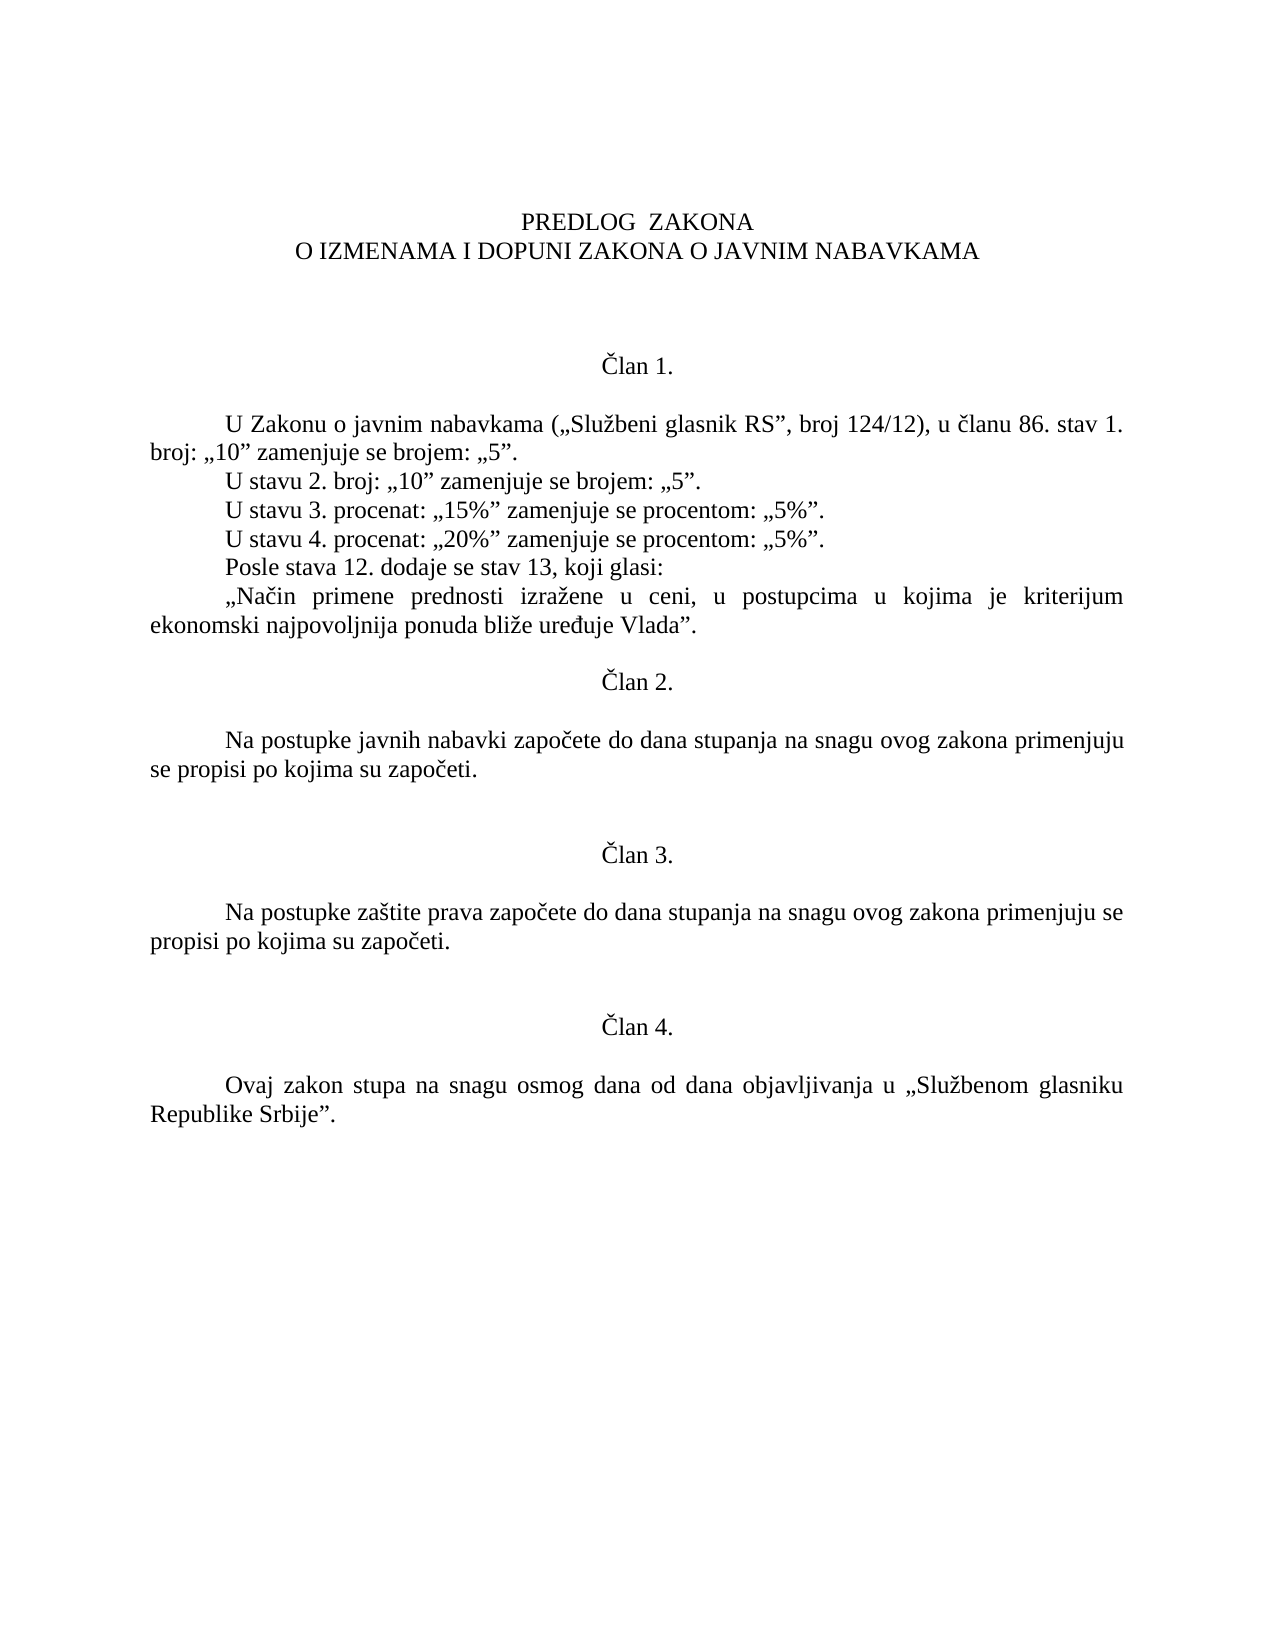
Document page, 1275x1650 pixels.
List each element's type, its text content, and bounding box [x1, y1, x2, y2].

text Član 4. [150, 1012, 1125, 1041]
text Ovaj zakon stupa na snagu osmog dana od dana objavljivanja u „Službenom glasniku Republike Srbije”. [150, 1070, 1125, 1127]
text O IZMENAMA I DOPUNI ZAKONA O JAVNIM NABAVKAMA [150, 236, 1125, 265]
text U stavu 4. procenat: „20%” zamenjuje se procentom: „5%”. [150, 524, 1125, 552]
text U Zakonu o javnim nabavkama („Službeni glasnik RS”, broj 124/12), u članu 86. stav 1. broj: „10” zamenjuje se brojem: „5”. [150, 409, 1125, 466]
text Član 1. [150, 351, 1125, 380]
text Član 2. [150, 667, 1125, 696]
text „Način primene prednosti izražene u ceni, u postupcima u kojima je kriterijum ekonomski najpovoljnija ponuda bliže uređuje Vlada”. [150, 581, 1125, 639]
text Član 3. [150, 840, 1125, 869]
text Na postupke javnih nabavki započete do dana stupanja na snagu ovog zakona primenjuju se propisi po kojima su započeti. [150, 725, 1125, 782]
text Posle stava 12. dodaje se stav 13, koji glasi: [150, 552, 1125, 581]
text U stavu 3. procenat: „15%” zamenjuje se procentom: „5%”. [150, 495, 1125, 524]
text PREDLOG ZAKONA [150, 207, 1125, 236]
text U stavu 2. broj: „10” zamenjuje se brojem: „5”. [150, 466, 1125, 495]
text Na postupke zaštite prava započete do dana stupanja na snagu ovog zakona primenjuju se propisi po kojima su započeti. [150, 897, 1125, 955]
